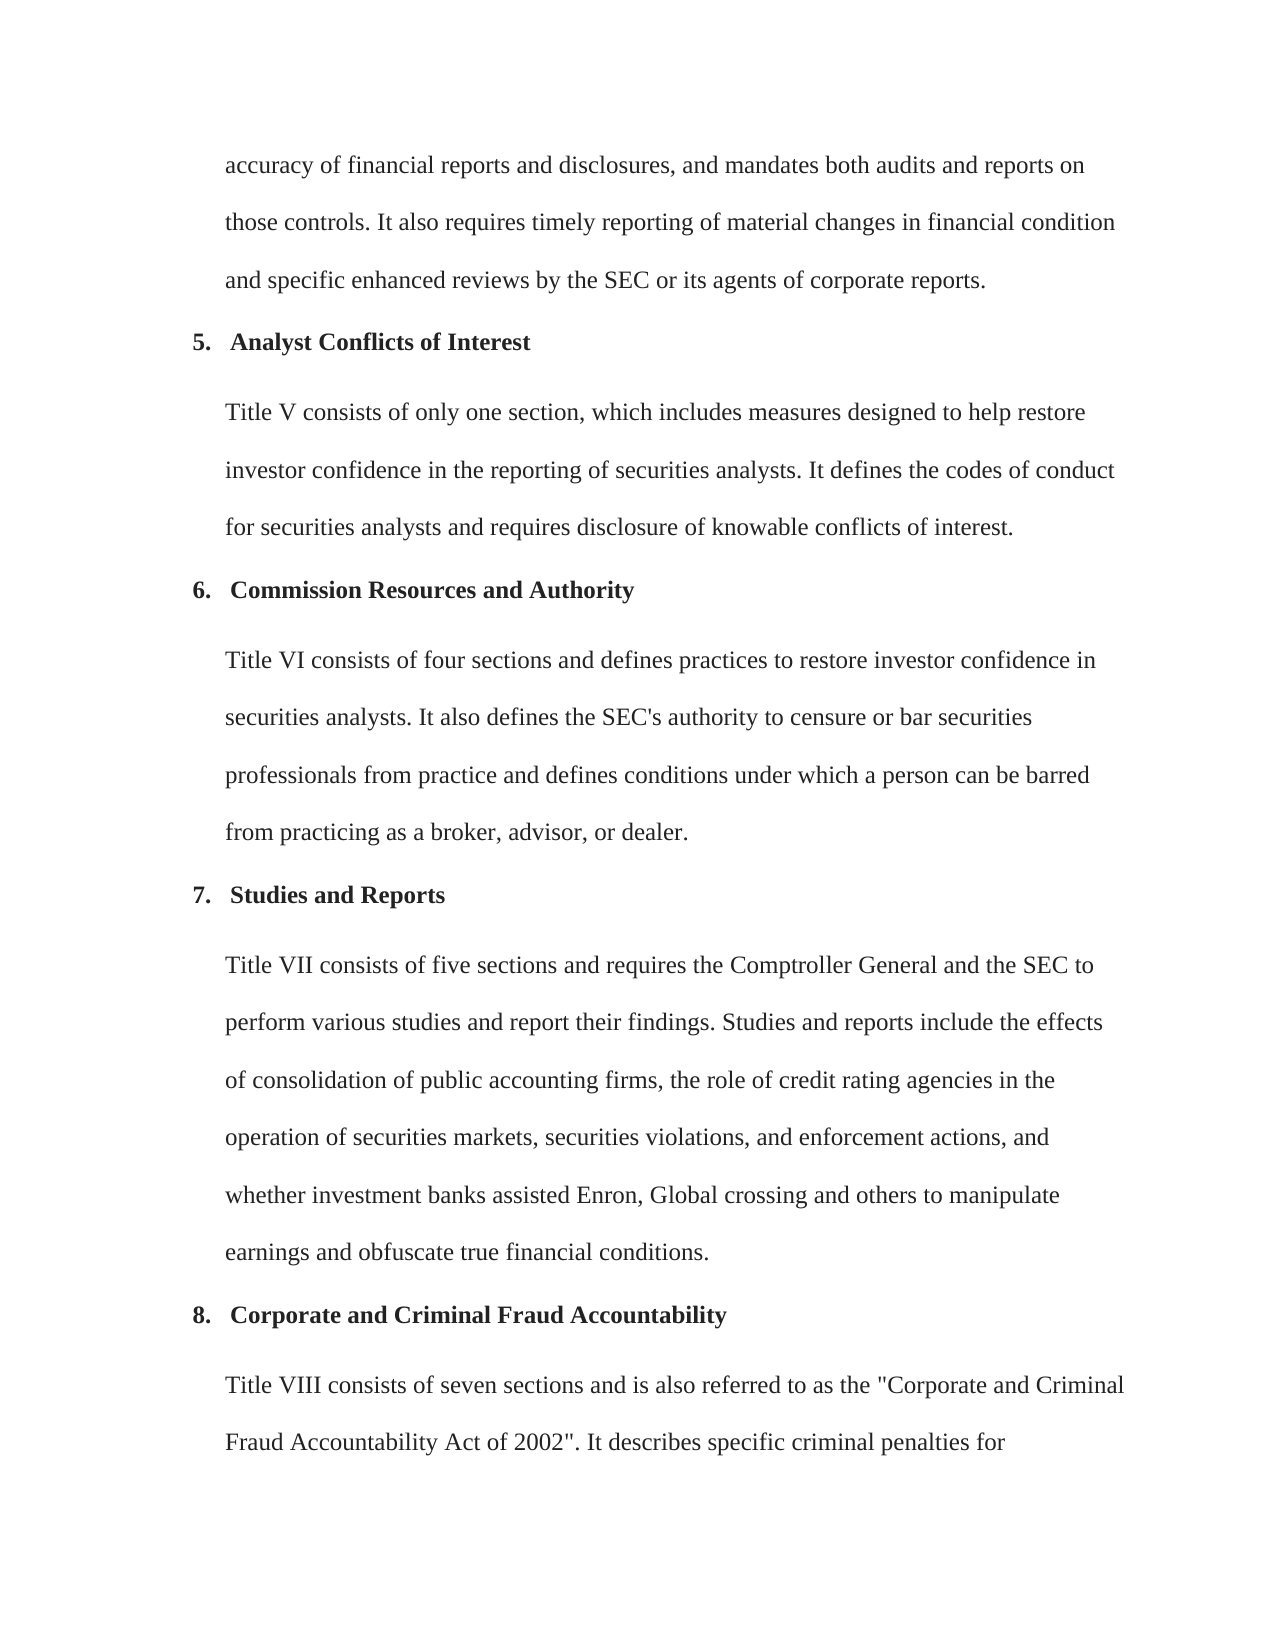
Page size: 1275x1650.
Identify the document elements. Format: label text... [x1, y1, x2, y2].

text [225, 150, 1125, 294]
list Studies and Reports [192, 880, 1125, 909]
list Analyst Conflicts of Interest [192, 327, 1125, 356]
text Title V consists of only one section, which includes measures designed to help restore investor confidence in the reporting of securities analysts. It defines the codes of conduct for securities analysts and requires disclosure of knowable conflicts of interest. [225, 397, 1125, 541]
text Title VII consists of five sections and requires the Comptroller General and the SEC to perform various studies and report their findings. Studies and reports include the effects of consolidation of public accounting firms, the role of credit rating agencies in the operation of securities markets, securities violations, and enforcement actions, and whether investment banks assisted Enron, Global crossing and others to manipulate earnings and obfuscate true financial conditions. [225, 950, 1125, 1266]
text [225, 1370, 1125, 1456]
list Corporate and Criminal Fraud Accountability [192, 1300, 1125, 1329]
text Title VI consists of four sections and defines practices to restore investor confidence in securities analysts. It also defines the SEC's authority to censure or bar securities professionals from practice and defines conditions under which a person can be barred from practicing as a broker, advisor, or dealer. [225, 645, 1125, 846]
list Commission Resources and Authority [192, 575, 1125, 604]
